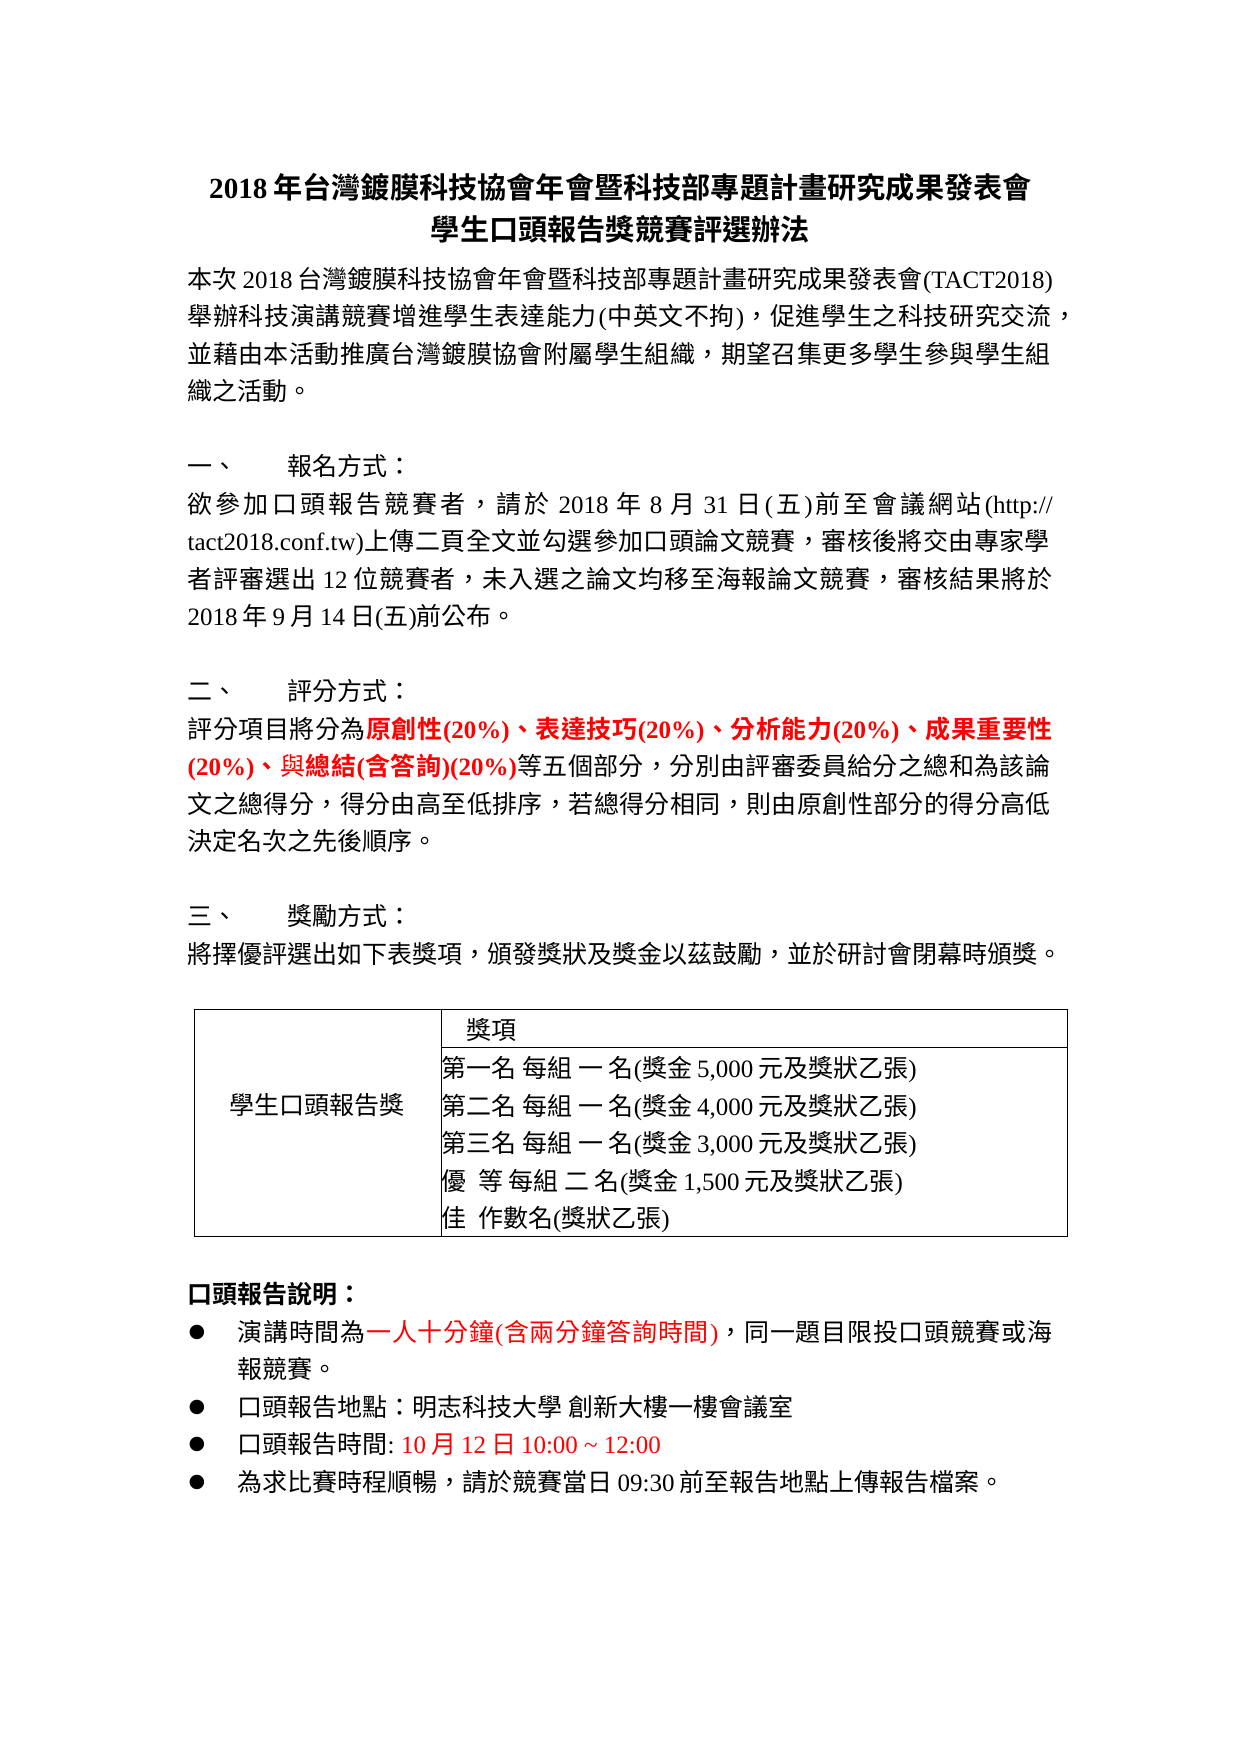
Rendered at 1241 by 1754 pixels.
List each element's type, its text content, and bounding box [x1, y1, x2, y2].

list 為求比賽時程順暢，請於競賽當日09:30前至報告地點上傳報告檔案。 [187, 1462, 1053, 1499]
list 口頭報告時間: 10月12日10:00 ~ 12:00 [187, 1424, 1053, 1462]
table_header 學生口頭報告獎 [195, 1010, 441, 1236]
list 報名方式： [187, 446, 1053, 483]
text 評分項目將分為原創性(20%)、表達技巧(20%)、分析能力(20%)、成果重要性(20%)、與總結(含答詢)(20%)等五個部分，分別由評審委員給分之總和為該論文之總得分，得分由高至低排序，若總得分相同，則由原創性部分的得分高低決定名次之先後順序。 [187, 708, 1053, 858]
text 口頭報告說明： [187, 1274, 1053, 1312]
table_header 獎項 [442, 1010, 1067, 1047]
list 口頭報告地點：明志科技大學 創新大樓一樓會議室 [187, 1387, 1053, 1424]
text 2018年台灣鍍膜科技協會年會暨科技部專題計畫研究成果發表會 學生口頭報告獎競賽評選辦法 [187, 164, 1053, 249]
table_cell 第一名 每組 一 名(獎金5,000元及獎狀乙張) 第二名 每組 一 名(獎金4,000元及獎狀乙張) 第三名 每組 一 名(獎金3,000元及獎狀乙張) 優 等 每組 二 名(獎金1,500元及獎狀乙張) 佳 作數名(獎狀乙張) [442, 1048, 1067, 1236]
list 演講時間為一人十分鐘(含兩分鐘答詢時間)，同一題目限投口頭競賽或海報競賽。 [187, 1312, 1053, 1387]
text 欲參加口頭報告競賽者，請於2018年8月31日(五)前至會議網站(http://tact2018.conf.tw)上傳二頁全文並勾選參加口頭論文競賽，審核後將交由專家學者評審選出12位競賽者，未入選之論文均移至海報論文競賽，審核結果將於2018年9月14日(五)前公布。 [187, 483, 1053, 633]
text 本次2018台灣鍍膜科技協會年會暨科技部專題計畫研究成果發表會(TACT2018)舉辦科技演講競賽增進學生表達能力(中英文不拘)，促進學生之科技研究交流，並藉由本活動推廣台灣鍍膜協會附屬學生組織，期望召集更多學生參與學生組織之活動。 [187, 258, 1053, 408]
list 評分方式： [187, 671, 1053, 708]
list 獎勵方式： [187, 896, 1053, 933]
text 將擇優評選出如下表獎項，頒發獎狀及獎金以茲鼓勵，並於研討會閉幕時頒獎。 [187, 933, 1053, 971]
